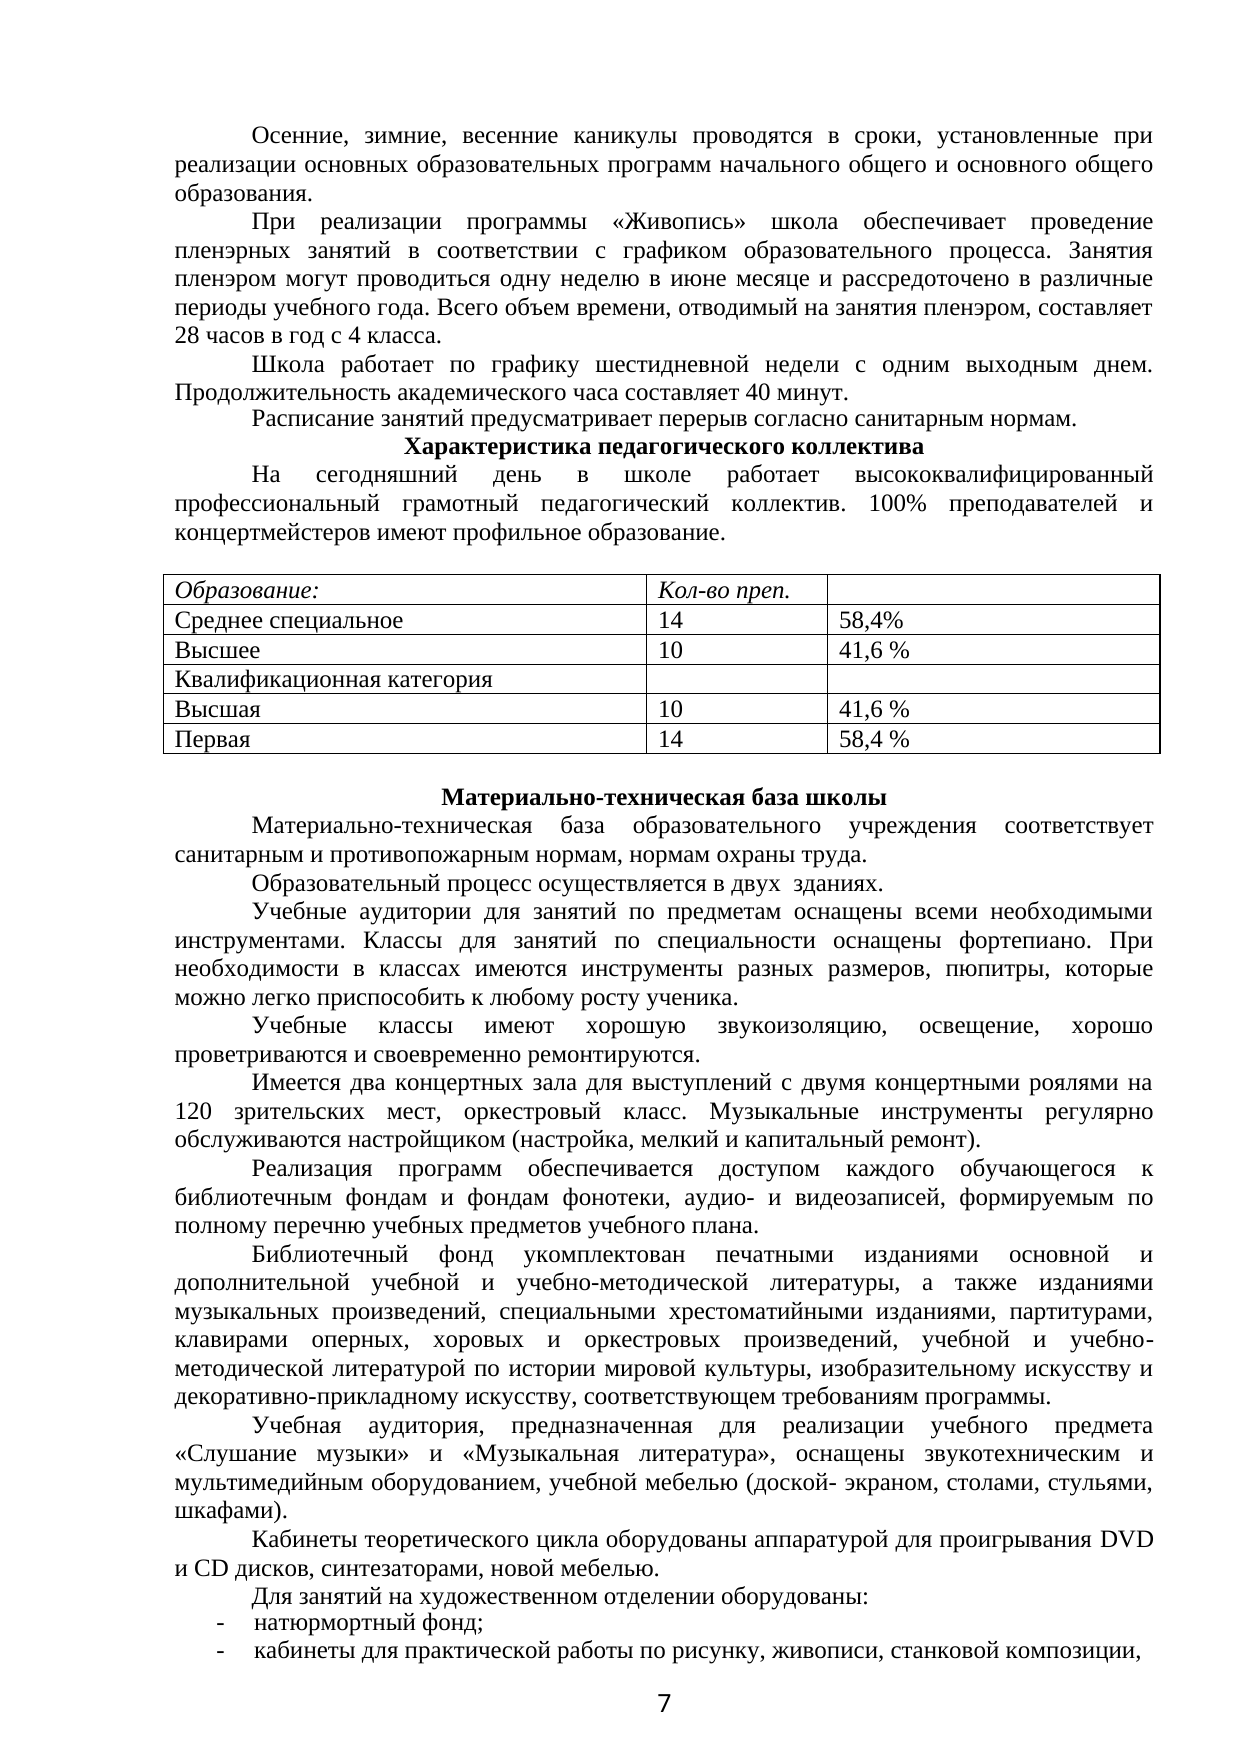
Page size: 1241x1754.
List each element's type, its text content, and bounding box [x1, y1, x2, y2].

table_header Кол-во преп. [647, 575, 827, 604]
table_cell 41,6 % [828, 694, 1159, 723]
text Учебная аудитория, предназначенная для реализации учебного предмета «Слушание музыки» и «Музыкальная литература», оснащены звукотехническим и мультимедийным оборудованием, учебной мебелью (доской- экраном, столами, стульями, шкафами). [174, 1410, 1154, 1524]
text Материально-техническая база образовательного учреждения соответствует санитарным и противопожарным нормам, нормам охраны труда. [174, 811, 1154, 868]
table_cell Квалификационная категория [164, 665, 646, 693]
text На сегодняшний день в школе работает высококвалифицированный профессиональный грамотный педагогический коллектив. 100% преподавателей и концертмейстеров имеют профильное образование. [174, 460, 1154, 546]
table_cell [828, 665, 1159, 693]
table_cell 10 [647, 635, 827, 663]
table_cell Первая [164, 724, 646, 753]
text Для занятий на художественном отделении оборудованы: [174, 1582, 1154, 1610]
table_cell 14 [647, 605, 827, 634]
list натюрмортный фонд; [216, 1610, 1154, 1635]
text Школа работает по графику шестидневной недели с одним выходным днем. Продолжительность академического часа составляет 40 минут. [174, 349, 1154, 406]
table_header Образование: [164, 575, 646, 604]
text Расписание занятий предусматривает перерыв согласно санитарным нормам. [174, 406, 1154, 431]
table_cell Высшая [164, 694, 646, 723]
table_header [828, 575, 1159, 604]
text Библиотечный фонд укомплектован печатными изданиями основной и дополнительной учебной и учебно-методической литературы, а также изданиями музыкальных произведений, специальными хрестоматийными изданиями, партитурами, клавирами оперных, хоровых и оркестровых произведений, учебной и учебно-методической литературой по истории мировой культуры, изобразительному искусству и декоративно-прикладному искусству, соответствующем требованиям программы. [174, 1239, 1154, 1410]
text Характеристика педагогического коллектива [174, 431, 1154, 460]
table_cell 58,4 % [828, 724, 1159, 753]
text Реализация программ обеспечивается доступом каждого обучающегося к библиотечным фондам и фондам фонотеки, аудио- и видеозаписей, формируемым по полному перечню учебных предметов учебного плана. [174, 1153, 1154, 1239]
text Кабинеты теоретического цикла оборудованы аппаратурой для проигрывания DVD и CD дисков, синтезаторами, новой мебелью. [174, 1524, 1154, 1582]
table_cell 58,4% [828, 605, 1159, 634]
table_cell 10 [647, 694, 827, 723]
text Материально-техническая база школы [174, 782, 1154, 811]
table_cell Высшее [164, 635, 646, 663]
text Осенние, зимние, весенние каникулы проводятся в сроки, установленные при реализации основных образовательных программ начального общего и основного общего образования. [174, 121, 1154, 207]
table_cell Среднее специальное [164, 605, 646, 634]
table_cell 14 [647, 724, 827, 753]
table_cell [647, 665, 827, 693]
text Учебные классы имеют хорошую звукоизоляцию, освещение, хорошо проветриваются и своевременно ремонтируются. [174, 1011, 1154, 1068]
table_cell 41,6 % [828, 635, 1159, 663]
text Учебные аудитории для занятий по предметам оснащены всеми необходимыми инструментами. Классы для занятий по специальности оснащены фортепиано. При необходимости в классах имеются инструменты разных размеров, пюпитры, которые можно легко приспособить к любому росту ученика. [174, 897, 1154, 1011]
text При реализации программы «Живопись» школа обеспечивает проведение пленэрных занятий в соответствии с графиком образовательного процесса. Занятия пленэром могут проводиться одну неделю в июне месяце и рассредоточено в различные периоды учебного года. Всего объем времени, отводимый на занятия пленэром, составляет 28 часов в год с 4 класса. [174, 207, 1154, 349]
list кабинеты для практической работы по рисунку, живописи, станковой композиции, [216, 1635, 1154, 1664]
text Образовательный процесс осуществляется в двух зданиях. [174, 868, 1154, 897]
text Имеется два концертных зала для выступлений с двумя концертными роялями на 120 зрительских мест, оркестровый класс. Музыкальные инструменты регулярно обслуживаются настройщиком (настройка, мелкий и капитальный ремонт). [174, 1068, 1154, 1153]
